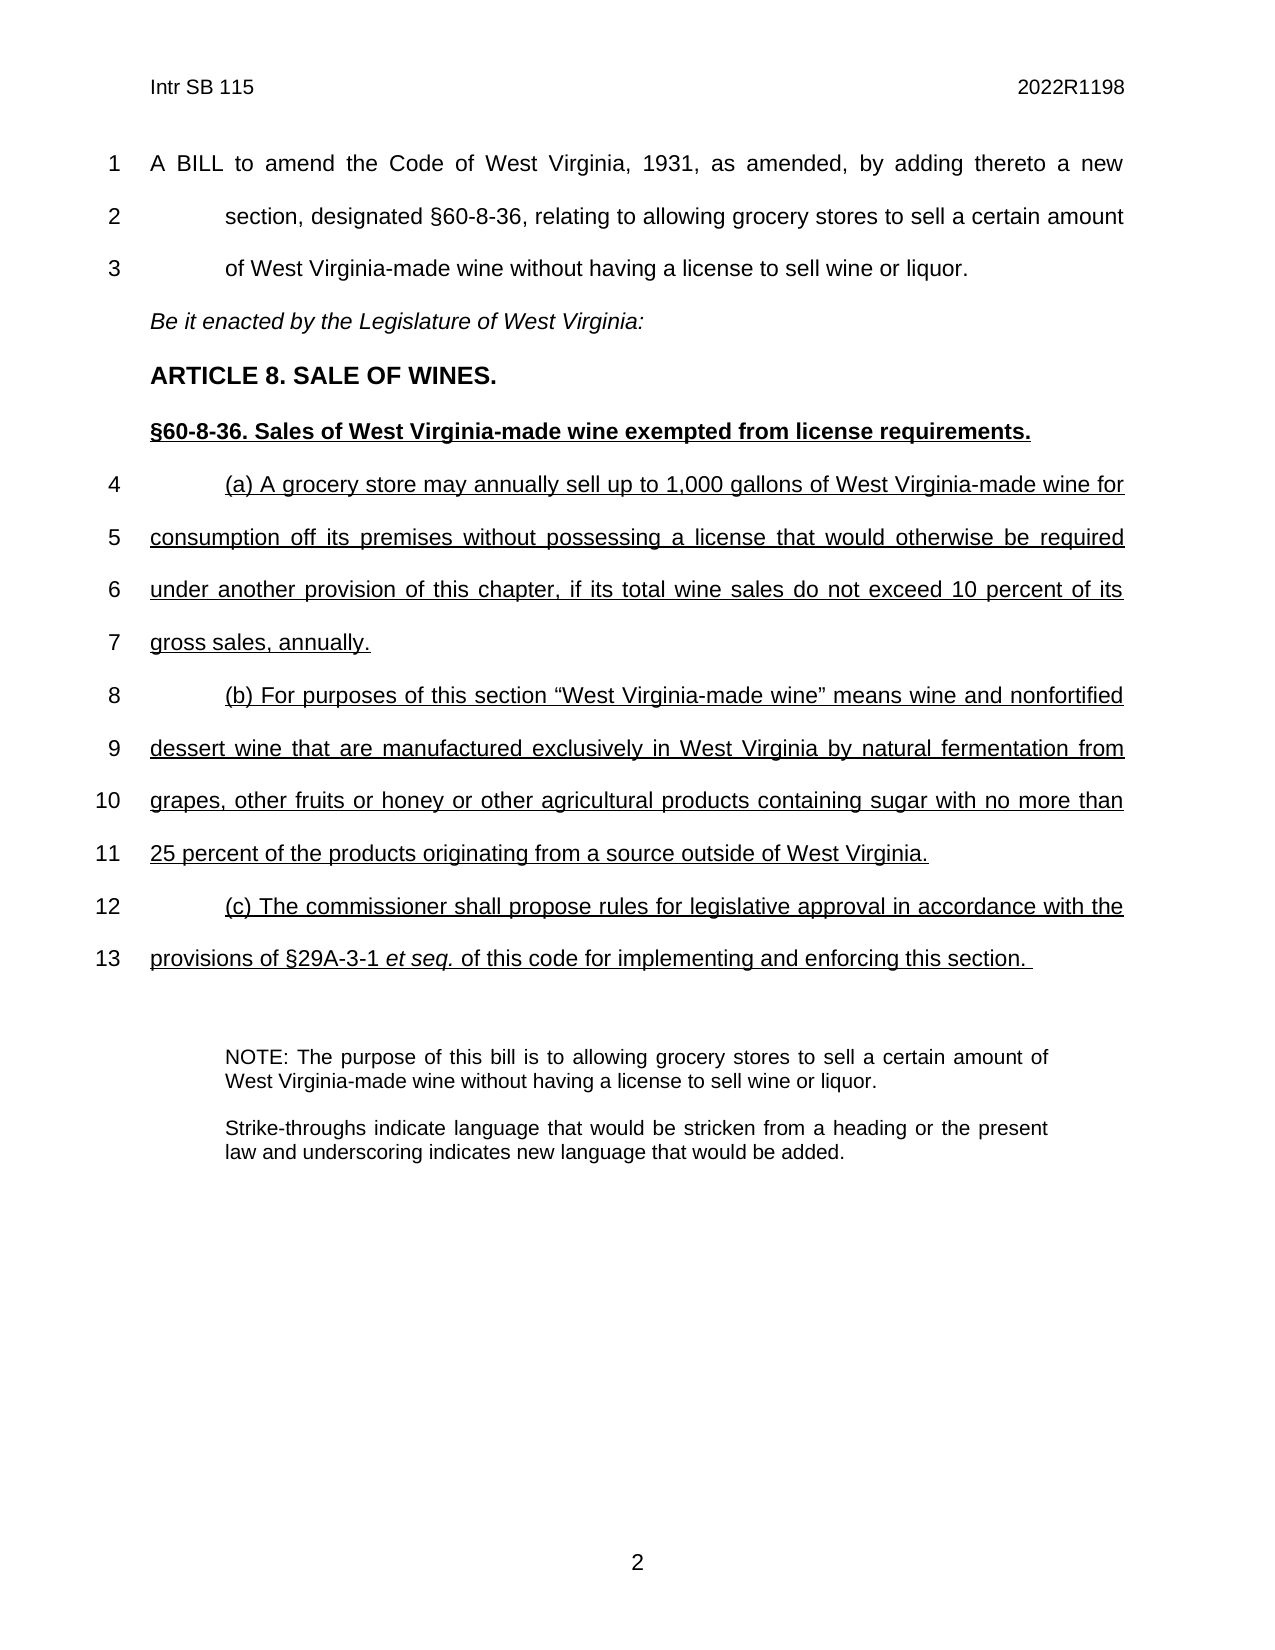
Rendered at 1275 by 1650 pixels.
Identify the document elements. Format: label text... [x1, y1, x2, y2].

text NOTE: The purpose of this bill is to allowing grocery stores to sell a certain amount of West Virginia-made wine without having a license to sell wine or liquor. [225, 1045, 1050, 1093]
title A BILL to amend the Code of West Virginia, 1931, as amended, by adding thereto a new section, designated §60-8-36, relating to allowing grocery stores to sell a certain amount of West Virginia-made wine without having a license to sell wine or liquor. [150, 150, 1125, 282]
subtitle ARTICLE 8. SALE OF WINES. [150, 361, 1125, 389]
text Strike-throughs indicate language that would be stricken from a heading or the present law and underscoring indicates new language that would be added. [225, 1116, 1050, 1164]
text (a) A grocery store may annually sell up to 1,000 gallons of West Virginia-made wine for consumption off its premises without possessing a license that would otherwise be required under another provision of this chapter, if its total wine sales do not exceed 10 percent of its gross sales, annually. [150, 471, 1125, 546]
text (c) The commissioner shall propose rules for legislative approval in accordance with the provisions of §29A-3-1 et seq. of this code for implementing and enforcing this section. [150, 893, 1125, 972]
subtitle §60-8-36. Sales of West Virginia-made wine exempted from license requirements. [150, 418, 1125, 445]
text (b) For purposes of this section “West Virginia-made wine” means wine and nonfortified dessert wine that are manufactured exclusively in West Virginia by natural fermentation from grapes, other fruits or honey or other agricultural products containing sugar with no more than 25 percent of the products originating from a source outside of West Virginia. [150, 759, 1125, 866]
text (b) For purposes of this section “West Virginia-made wine” means wine and nonfortified dessert wine that are manufactured exclusively in West Virginia by natural fermentation from grapes, other fruits or honey or other agricultural products containing sugar with no more than 25 percent of the products originating from a source outside of West Virginia. [150, 682, 1125, 757]
text (a) A grocery store may annually sell up to 1,000 gallons of West Virginia-made wine for consumption off its premises without possessing a license that would otherwise be required under another provision of this chapter, if its total wine sales do not exceed 10 percent of its gross sales, annually. [150, 548, 1125, 656]
text Be it enacted by the Legislature of West Virginia: [150, 308, 1125, 334]
